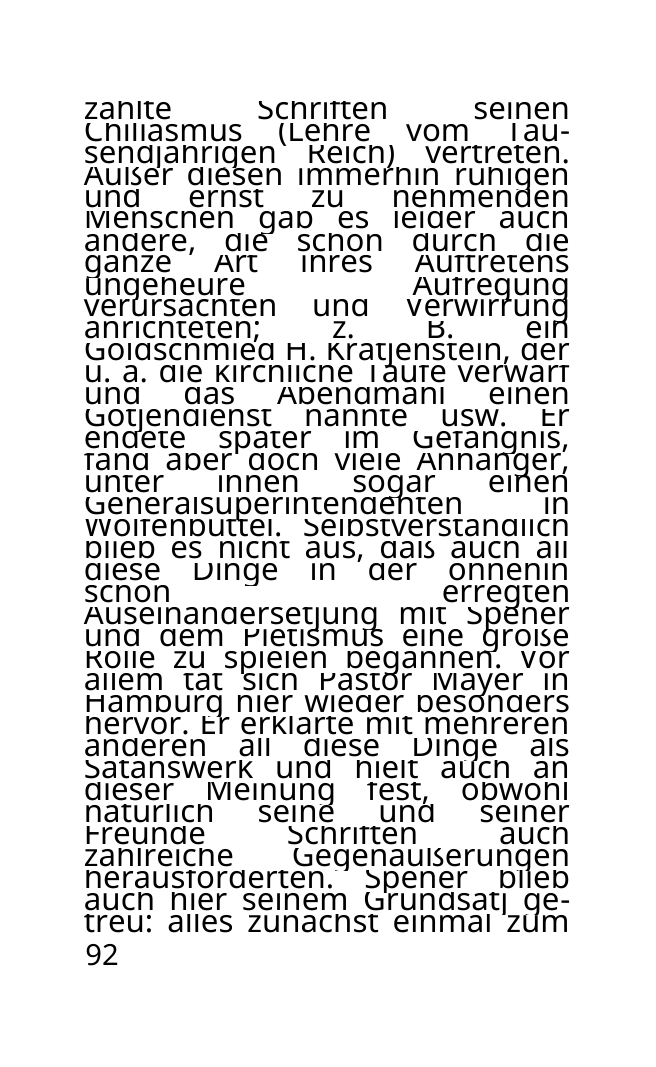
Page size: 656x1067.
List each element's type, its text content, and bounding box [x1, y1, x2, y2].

text 92 [85, 942, 118, 971]
text zählte Schriften seinen Chiliasmus (Lehre vom Tausendjährigen Reich) vertreten. Außer diesen immerhin ruhigen und ernst zu nehmenden Menschen gab es leider auch andere, die schon durch die ganze Art ihres Auftretens ungeheure Aufregung verursachten und Verwirrung anrichteten; z. B. ein Goldschmied H. Kratjenstein, der u. a. die kirchliche Taufe verwarf und das Abendmahl einen Götjendienst nannte usw. Er endete später im Gefängnis, fand aber doch viele Anhänger, unter ihnen sogar einen Generalsuperintendenten in Wolfenbüttel. Selbstverständlich blieb es nicht aus, daß auch all diese Dinge in der ohnehin schon erregten Auseinandersetjung mit Spener und dem Pietismus eine große Rolle zu spielen begannen. Vor allem tat sich Pastor Mayer in Hamburg hier wieder besonders hervor. Er erklärte mit mehreren anderen all diese Dinge als Satanswerk und hielt auch an dieser Meinung fest, obwohl natürlich seine und seiner Freunde Schriften auch zahlreiche Gegenäußerungen herausforderten. Spener blieb auch hier seinem Grundsatj getreu: alles zunächst einmal zum besten zu kehren. Auf der einen Seite erkannte er an, was er nicht so einfach zurüdeweisen konnte. Auf der andern Seite aber wollte er auch mit alledem nichts zu tun haben, was mit der Bibel nicht in Einklang zu bringen war. Seine Gesamthaltung in diesen Fragen wird vielleicht am besten durch einen Satj aus den „Theologischen Bedenken“ gekennzeichnet. „Es darf niemals das Gefühl die Regel der Wahrheit, sondern es muß die göttliche Wahrheit dieRegel und der Probierstein desGefühls sein.“ Darum gab er immer etwa in dieser Weise sein Urteil ab: Zwar hätten die außerordentlichen göttlichen Offenbarungen seit der Zeit der Apostel in der Kirche aufgehört, doch sei die Möglichkeit derselben um so weniger zu leugnen, als doch nach dem Zeugnisse der Geschichte in allen Jahrhunderten ähnliche Erscheinungen vorgekommen wären; es sei aber dabei die [84, 102, 570, 932]
